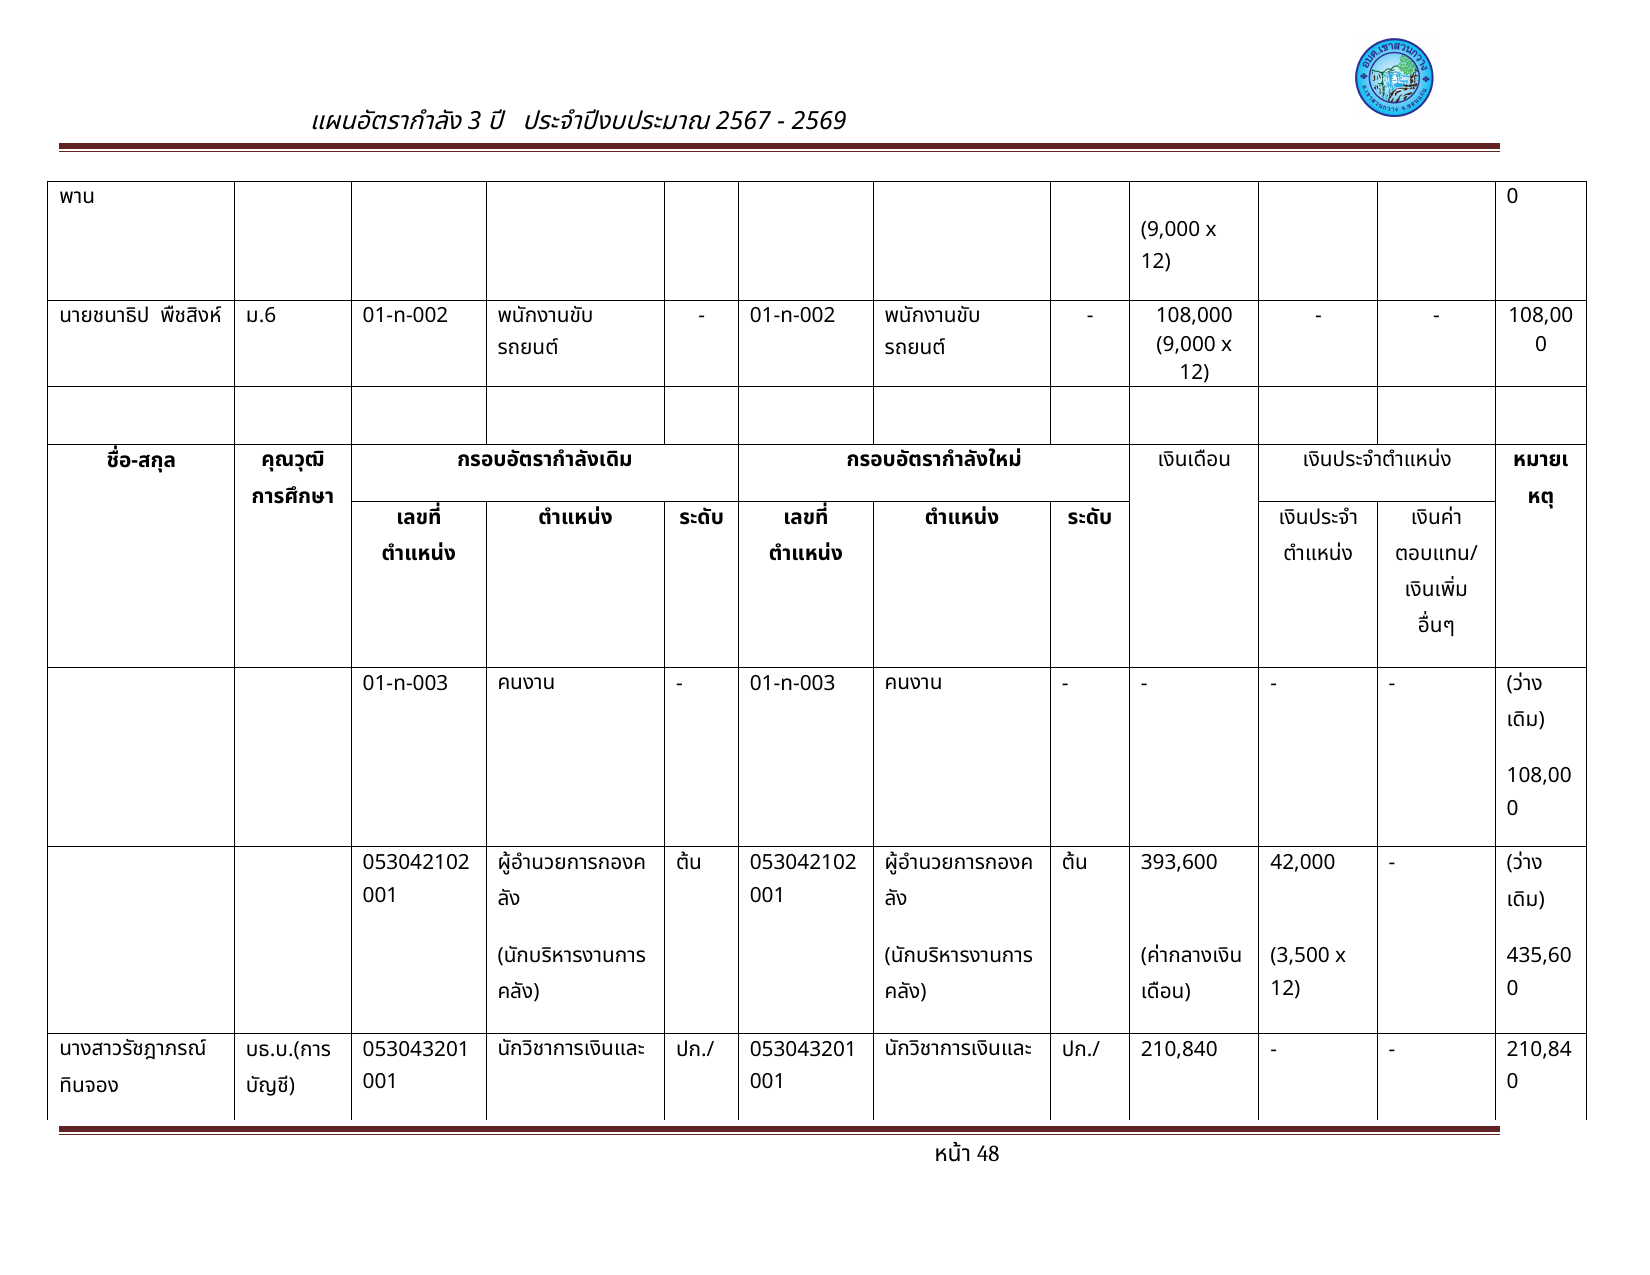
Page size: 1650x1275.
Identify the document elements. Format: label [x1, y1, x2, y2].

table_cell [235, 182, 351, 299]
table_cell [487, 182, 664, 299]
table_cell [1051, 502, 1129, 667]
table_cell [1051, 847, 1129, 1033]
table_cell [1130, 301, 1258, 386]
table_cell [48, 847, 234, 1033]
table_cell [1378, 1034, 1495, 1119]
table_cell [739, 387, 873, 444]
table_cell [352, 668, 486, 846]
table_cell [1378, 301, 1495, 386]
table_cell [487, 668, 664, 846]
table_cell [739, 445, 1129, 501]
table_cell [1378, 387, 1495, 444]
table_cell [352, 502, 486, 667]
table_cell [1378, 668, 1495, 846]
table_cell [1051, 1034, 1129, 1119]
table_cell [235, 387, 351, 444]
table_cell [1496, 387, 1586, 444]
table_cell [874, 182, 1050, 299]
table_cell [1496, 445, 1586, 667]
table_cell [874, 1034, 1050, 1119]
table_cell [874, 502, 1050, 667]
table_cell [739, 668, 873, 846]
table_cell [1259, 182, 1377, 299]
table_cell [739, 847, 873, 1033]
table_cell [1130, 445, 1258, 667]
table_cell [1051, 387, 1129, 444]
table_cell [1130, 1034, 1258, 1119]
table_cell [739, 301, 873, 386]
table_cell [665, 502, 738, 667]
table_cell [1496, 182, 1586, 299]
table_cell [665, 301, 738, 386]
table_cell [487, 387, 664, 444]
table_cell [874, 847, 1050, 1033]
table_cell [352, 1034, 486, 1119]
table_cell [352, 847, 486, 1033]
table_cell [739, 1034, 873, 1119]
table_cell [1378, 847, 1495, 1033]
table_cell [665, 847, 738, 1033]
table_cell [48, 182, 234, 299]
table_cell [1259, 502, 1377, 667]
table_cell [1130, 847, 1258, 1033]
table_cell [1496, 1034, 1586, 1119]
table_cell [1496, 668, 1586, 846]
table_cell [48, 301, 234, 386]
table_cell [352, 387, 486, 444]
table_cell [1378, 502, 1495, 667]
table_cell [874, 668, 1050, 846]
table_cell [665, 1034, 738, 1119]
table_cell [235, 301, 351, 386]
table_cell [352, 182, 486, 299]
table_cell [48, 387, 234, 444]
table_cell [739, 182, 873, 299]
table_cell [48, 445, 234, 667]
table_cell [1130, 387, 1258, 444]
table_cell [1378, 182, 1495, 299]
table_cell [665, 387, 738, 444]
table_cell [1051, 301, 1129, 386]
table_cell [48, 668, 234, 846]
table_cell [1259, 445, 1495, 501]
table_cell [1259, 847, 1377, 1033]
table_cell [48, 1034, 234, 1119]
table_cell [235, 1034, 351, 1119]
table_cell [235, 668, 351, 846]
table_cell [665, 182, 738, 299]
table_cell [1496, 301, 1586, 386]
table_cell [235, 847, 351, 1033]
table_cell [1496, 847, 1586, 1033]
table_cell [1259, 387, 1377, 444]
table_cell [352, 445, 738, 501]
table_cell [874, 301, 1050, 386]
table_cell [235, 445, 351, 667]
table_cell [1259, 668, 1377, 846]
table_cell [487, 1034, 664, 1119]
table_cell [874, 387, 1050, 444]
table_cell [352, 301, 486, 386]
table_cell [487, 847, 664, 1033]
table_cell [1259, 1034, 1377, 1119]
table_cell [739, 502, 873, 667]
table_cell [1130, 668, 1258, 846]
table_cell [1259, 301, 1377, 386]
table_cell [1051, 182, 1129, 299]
picture [1354, 38, 1436, 117]
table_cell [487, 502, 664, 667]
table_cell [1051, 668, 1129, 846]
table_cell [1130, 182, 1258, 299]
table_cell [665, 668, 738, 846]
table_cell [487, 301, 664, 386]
